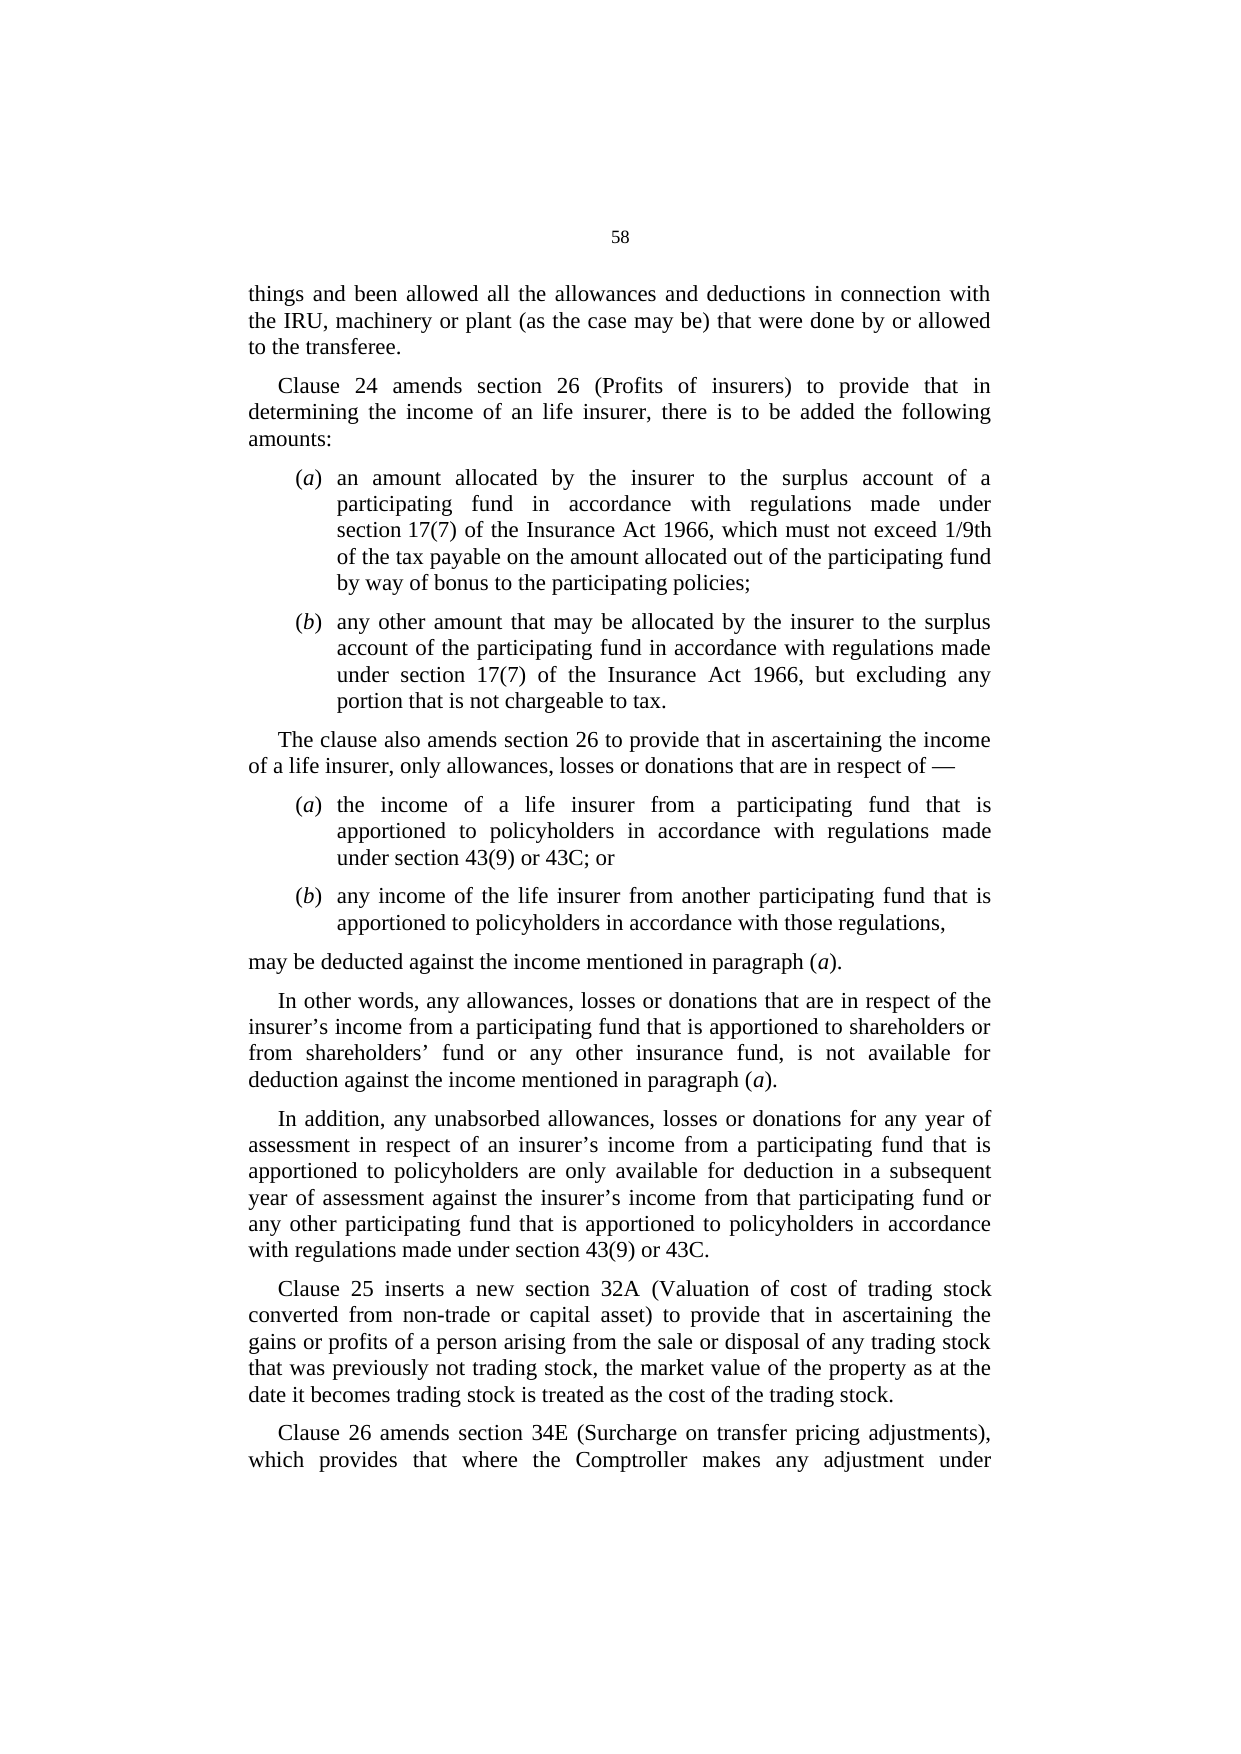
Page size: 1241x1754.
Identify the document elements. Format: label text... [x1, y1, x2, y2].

text The clause also amends section 26 to provide that in ascertaining the income of a life insurer, only allowances, losses or donations that are in respect of — [248, 726, 992, 778]
text (a) an amount allocated by the insurer to the surplus account of a participating fund in accordance with regulations made under section 17(7) of the Insurance Act 1966, which must not exceed 1/9th of the tax payable on the amount allocated out of the participating fund by way of bonus to the participating policies; [248, 464, 992, 595]
text In other words, any allowances, losses or donations that are in respect of the insurer’s income from a participating fund that is apportioned to shareholders or from shareholders’ fund or any other insurance fund, is not available for deduction against the income mentioned in paragraph (a). [248, 987, 992, 1092]
text may be deducted against the income mentioned in paragraph (a). [248, 948, 992, 974]
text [248, 281, 992, 359]
text In addition, any unabsorbed allowances, losses or donations for any year of assessment in respect of an insurer’s income from a participating fund that is apportioned to policyholders are only available for deduction in a subsequent year of assessment against the insurer’s income from that participating fund or any other participating fund that is apportioned to policyholders in accordance with regulations made under section 43(9) or 43C. [248, 1104, 992, 1263]
text Clause 24 amends section 26 (Profits of insurers) to provide that in determining the income of an life insurer, there is to be added the following amounts: [248, 372, 992, 451]
text Clause 25 inserts a new section 32A (Valuation of cost of trading stock converted from non-trade or capital asset) to provide that in ascertaining the gains or profits of a person arising from the sale or disposal of any trading stock that was previously not trading stock, the market value of the property as at the date it becomes trading stock is treated as the cost of the trading stock. [248, 1275, 992, 1407]
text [248, 1419, 992, 1472]
text (b) any other amount that may be allocated by the insurer to the surplus account of the participating fund in accordance with regulations made under section 17(7) of the Insurance Act 1966, but excluding any portion that is not chargeable to tax. [248, 608, 992, 713]
text (a) the income of a life insurer from a participating fund that is apportioned to policyholders in accordance with regulations made under section 43(9) or 43C; or [248, 791, 992, 870]
text (b) any income of the life insurer from another participating fund that is apportioned to policyholders in accordance with those regulations, [248, 883, 992, 935]
